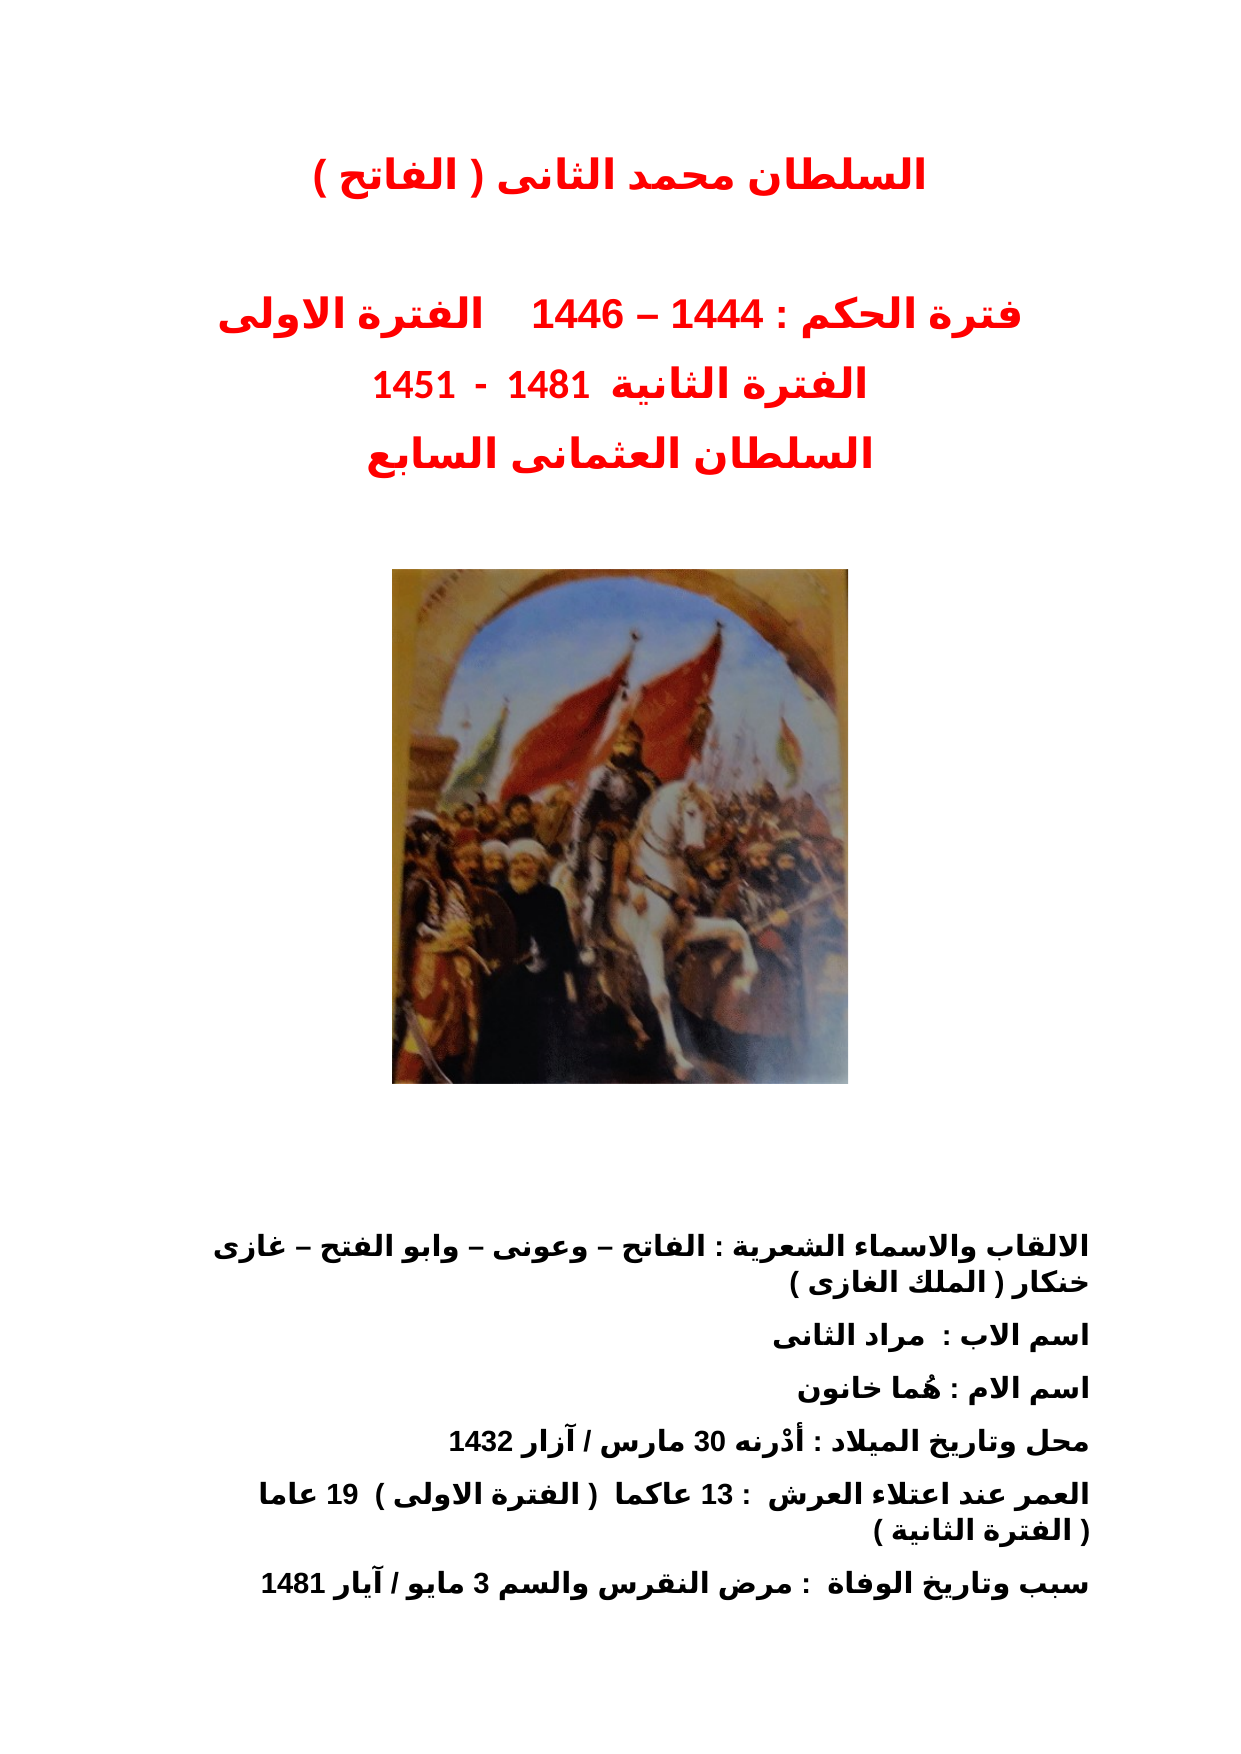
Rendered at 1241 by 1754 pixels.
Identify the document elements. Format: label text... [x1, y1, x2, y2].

text العمر عند اعتلاء العرش : 13 عاكما ( الفترة الاولى ) 19 عاما ( الفترة الثانية ) [150, 1477, 1090, 1546]
text محل وتاريخ الميلاد : أدْرنه 30 مارس / آزار 1432 [150, 1424, 1090, 1457]
text اسم الام : هُما خانون [150, 1371, 1090, 1404]
text فترة الحكم : 1444 – 1446 الفترة الاولى [150, 290, 1090, 338]
text 1451 - 1481 الفترة الثانية [150, 358, 1090, 409]
text سبب وتاريخ الوفاة : مرض النقرس والسم 3 مايو / آيار 1481 [150, 1566, 1090, 1599]
text الالقاب والاسماء الشعرية : الفاتح – وعونى – وابو الفتح – غازى خنكار ( الملك الغازى ) [150, 1229, 1090, 1299]
picture [392, 569, 849, 1084]
text السلطان محمد الثانى ( الفاتح ) [150, 150, 1090, 198]
text السلطان العثمانى السابع [150, 430, 1090, 478]
text اسم الاب : مراد الثانى [150, 1318, 1090, 1352]
